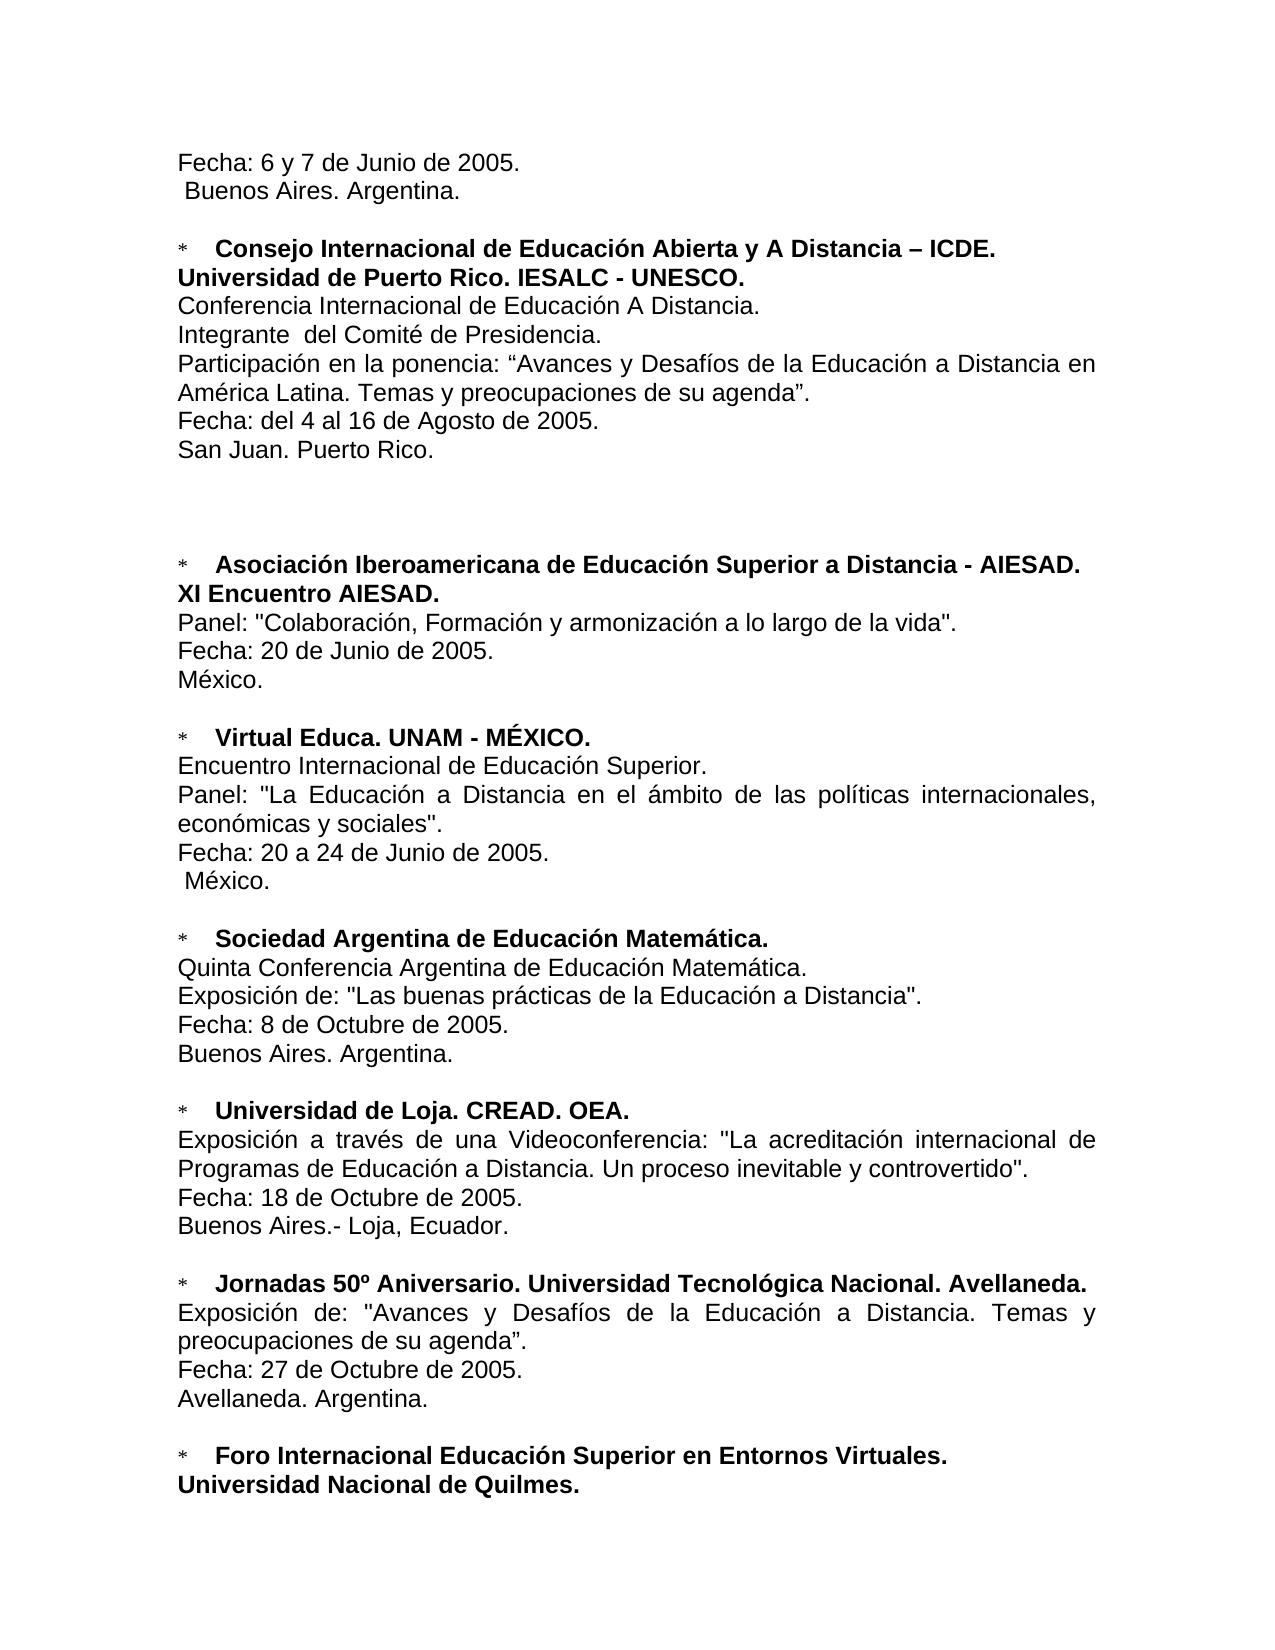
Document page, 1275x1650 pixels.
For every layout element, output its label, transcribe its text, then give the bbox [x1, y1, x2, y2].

list Virtual Educa. UNAM - MÉXICO. [177, 723, 1098, 751]
list Foro Internacional Educación Superior en Entornos Virtuales. [177, 1441, 1098, 1470]
text México. [177, 866, 1098, 895]
list Consejo Internacional de Educación Abierta y A Distancia – ICDE. [177, 234, 1098, 263]
text San Juan. Puerto Rico. [177, 435, 1098, 464]
text Fecha: 20 de Junio de 2005. [177, 636, 1098, 665]
text Fecha: 8 de Octubre de 2005. [177, 1010, 1098, 1039]
text Fecha: 6 y 7 de Junio de 2005. [177, 148, 1098, 176]
text Avellaneda. Argentina. [177, 1384, 1098, 1413]
text Integrante del Comité de Presidencia. [177, 320, 1098, 349]
text Quinta Conferencia Argentina de Educación Matemática. [177, 953, 1098, 981]
text Exposición de: "Las buenas prácticas de la Educación a Distancia". [177, 981, 1098, 1010]
text Conferencia Internacional de Educación A Distancia. [177, 291, 1098, 320]
list Sociedad Argentina de Educación Matemática. [177, 924, 1098, 953]
list Universidad de Loja. CREAD. OEA. [177, 1096, 1098, 1125]
text Fecha: 18 de Octubre de 2005. [177, 1183, 1098, 1211]
text Fecha: del 4 al 16 de Agosto de 2005. [177, 406, 1098, 435]
list Jornadas 50º Aniversario. Universidad Tecnológica Nacional. Avellaneda. [177, 1269, 1098, 1298]
text Panel: "La Educación a Distancia en el ámbito de las políticas internacionales, económicas y sociales". [177, 780, 1098, 838]
text Panel: "Colaboración, Formación y armonización a lo largo de la vida". [177, 608, 1098, 636]
text Universidad Nacional de Quilmes. [177, 1470, 1098, 1499]
text Buenos Aires. Argentina. [177, 176, 1098, 205]
text Encuentro Internacional de Educación Superior. [177, 751, 1098, 780]
text Universidad de Puerto Rico. IESALC - UNESCO. [177, 263, 1098, 291]
text Buenos Aires.- Loja, Ecuador. [177, 1211, 1098, 1240]
text Fecha: 27 de Octubre de 2005. [177, 1355, 1098, 1384]
text Exposición a través de una Videoconferencia: "La acreditación internacional de Programas de Educación a Distancia. Un proceso inevitable y controvertido". [177, 1125, 1098, 1183]
text Fecha: 20 a 24 de Junio de 2005. [177, 838, 1098, 866]
text Exposición de: "Avances y Desafíos de la Educación a Distancia. Temas y preocupaciones de su agenda”. [177, 1298, 1098, 1355]
list Asociación Iberoamericana de Educación Superior a Distancia - AIESAD. [177, 550, 1098, 579]
text México. [177, 665, 1098, 694]
text Participación en la ponencia: “Avances y Desafíos de la Educación a Distancia en América Latina. Temas y preocupaciones de su agenda”. [177, 349, 1098, 406]
text XI Encuentro AIESAD. [177, 579, 1098, 608]
text Buenos Aires. Argentina. [177, 1039, 1098, 1068]
